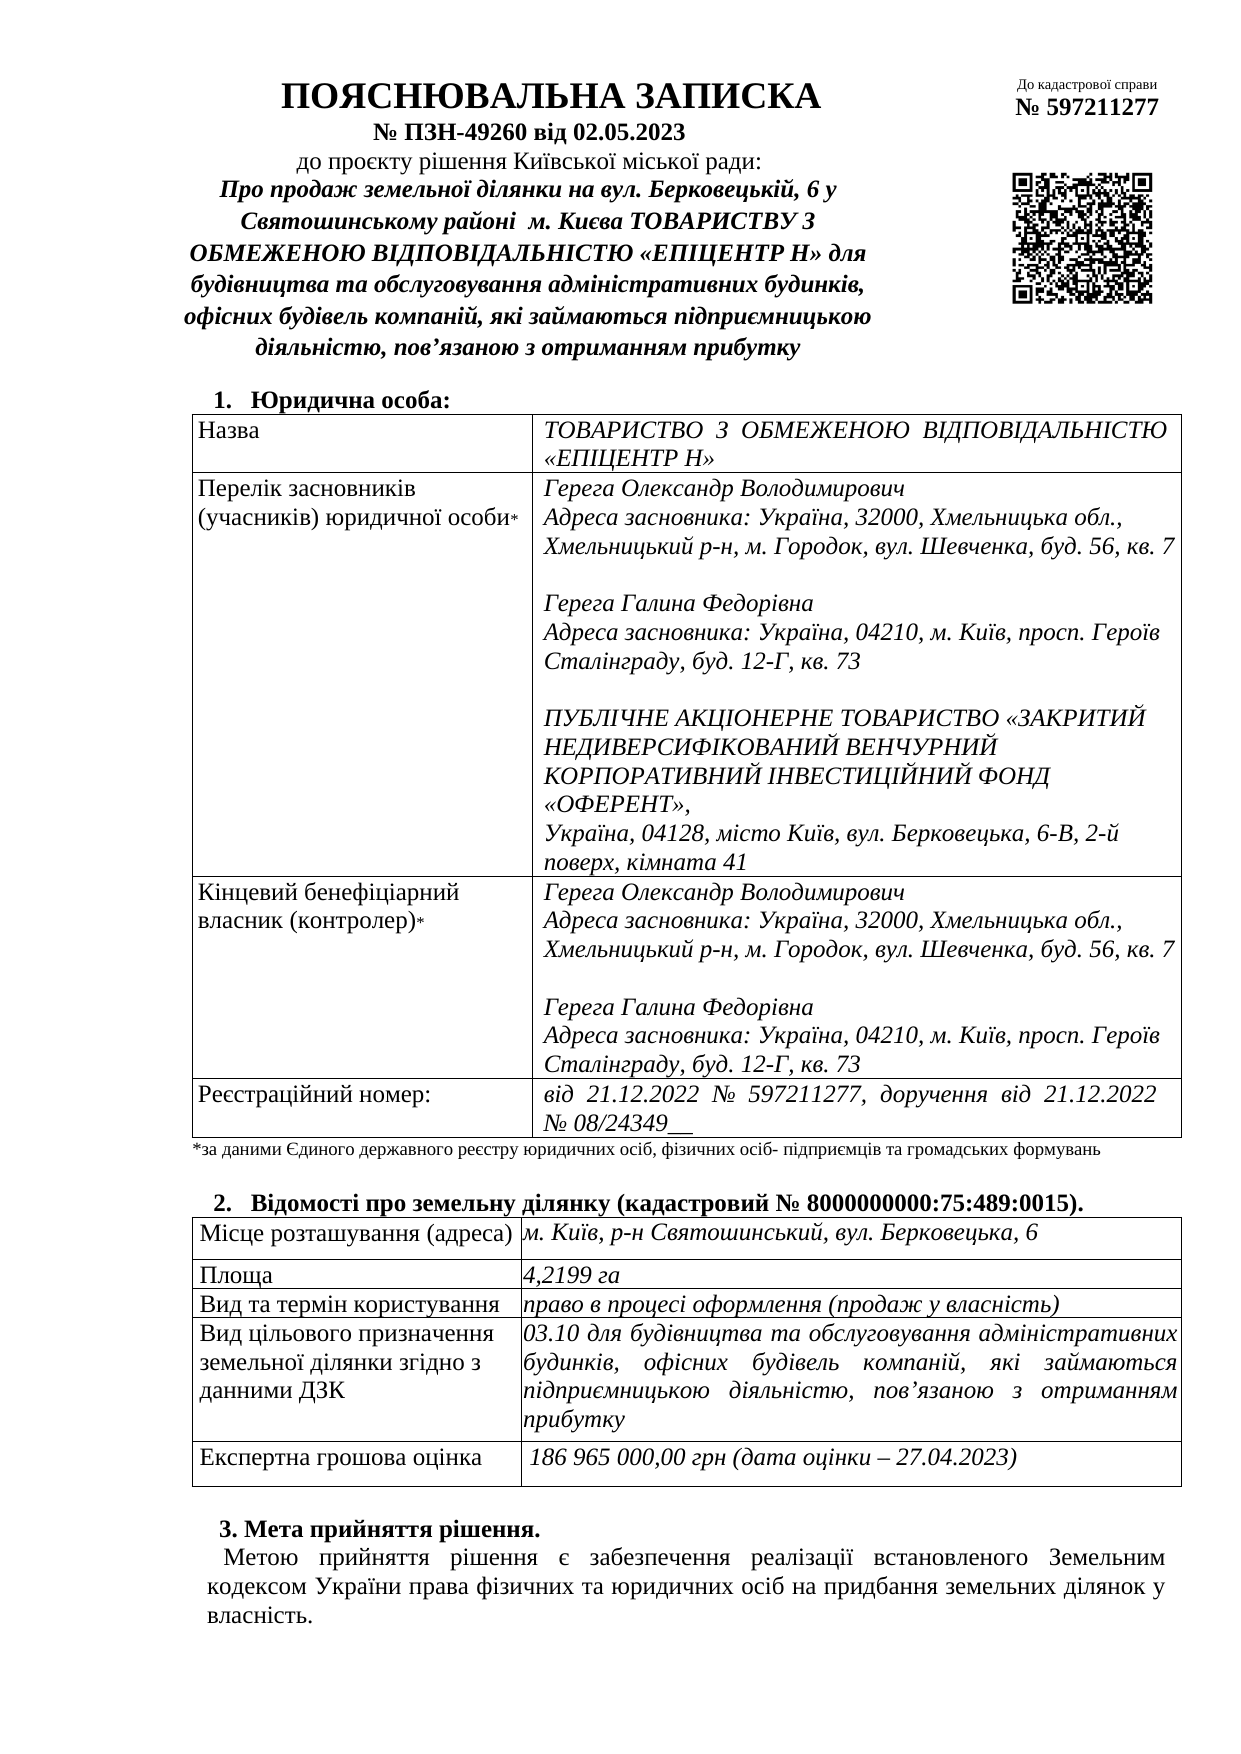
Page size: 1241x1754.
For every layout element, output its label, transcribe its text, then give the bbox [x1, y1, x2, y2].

table_header Місце розташування (адреса) [193, 1218, 521, 1259]
table_cell Кінцевий бенефіціарний власник (контролер)* [193, 877, 532, 1078]
table_header ТОВАРИСТВО З ОБМЕЖЕНОЮ ВІДПОВІДАЛЬНІСТЮ «ЕПІЦЕНТР Н» [533, 415, 1181, 472]
list Юридична особа: [213, 385, 1166, 414]
table_cell від 21.12.2022 № 597211277, доручення від 21.12.2022 № 08/24349__ [533, 1079, 1181, 1137]
text № ПЗН-49260 від 02.05.2023 [177, 117, 881, 146]
text ПОЯСНЮВАЛЬНА ЗАПИСКА [177, 74, 925, 117]
table_header м. Київ, р-н Святошинський, вул. Берковецька, 6 [522, 1218, 1181, 1259]
table_cell Вид та термін користування [193, 1289, 521, 1317]
picture [1001, 162, 1163, 314]
table_cell 03.10 для будівництва та обслуговування адміністративних будинків, офісних будівель компаній, які займаються підприємницькою діяльністю, пов’язаною з отриманням прибутку [522, 1318, 1181, 1441]
text *за даними Єдиного державного реєстру юридичних осіб, фізичних осіб- підприємців та громадських формувань [177, 1138, 1166, 1159]
table_cell право в процесі оформлення (продаж у власність) [522, 1289, 1181, 1317]
table_cell Вид цільового призначення земельної ділянки згідно з данними ДЗК [193, 1375, 521, 1441]
table_cell Герега Олександр Володимирович Адреса засновника: Україна, 32000, Хмельницька обл., Хмельницький р-н, м. Городок, вул. Шевченка, буд. 56, кв. 7 Герега Галина Федорівна Адреса засновника: Україна, 04210, м. Київ, просп. Героїв Сталінграду, буд. 12-Г, кв. 73 ПУБЛІЧНЕ АКЦІОНЕРНЕ ТОВАРИСТВО «ЗАКРИТИЙ НЕДИВЕРСИФІКОВАНИЙ ВЕНЧУРНИЙ КОРПОРАТИВНИЙ ІНВЕСТИЦІЙНИЙ ФОНД «ОФЕРЕНТ», Україна, 04128, місто Київ, вул. Берковецька, 6-В, 2-й поверх, кімната 41 [533, 473, 1181, 876]
table_cell Площа [193, 1260, 521, 1288]
table_header Назва [193, 415, 532, 472]
table_cell 4,2199 га [592, 1260, 1181, 1288]
table_cell Експертна грошова оцінка [193, 1442, 521, 1486]
text Метою прийняття рішення є забезпечення реалізації встановленого Земельним кодексом України права фізичних та юридичних осіб на придбання земельних ділянок у власність. [207, 1542, 1166, 1629]
text Про продаж земельної ділянки на вул. Берковецькій, 6 у Святошинському районі м. Києва ТОВАРИСТВУ З ОБМЕЖЕНОЮ ВІДПОВІДАЛЬНІСТЮ «ЕПІЦЕНТР Н» для будівництва та обслуговування адміністративних будинків, офісних будівель компаній, які займаються підприємницькою діяльністю, пов’язаною з отриманням прибутку [177, 174, 881, 361]
text до проєкту рішення Київської міської ради: [177, 146, 881, 174]
text 3. Мета прийняття рішення. [177, 1514, 1166, 1542]
table_cell Перелік засновників (учасників) юридичної особи* [193, 473, 532, 876]
table_cell Герега Олександр Володимирович Адреса засновника: Україна, 32000, Хмельницька обл., Хмельницький р-н, м. Городок, вул. Шевченка, буд. 56, кв. 7 Герега Галина Федорівна Адреса засновника: Україна, 04210, м. Київ, просп. Героїв Сталінграду, буд. 12-Г, кв. 73 [533, 877, 1181, 1078]
table_cell 186 965 000,00 грн (дата оцінки – 27.04.2023) [522, 1442, 1181, 1486]
table_cell Реєстраційний номер: [193, 1079, 532, 1137]
list Відомості про земельну ділянку (кадастровий № 8000000000:75:489:0015). [213, 1188, 1166, 1217]
